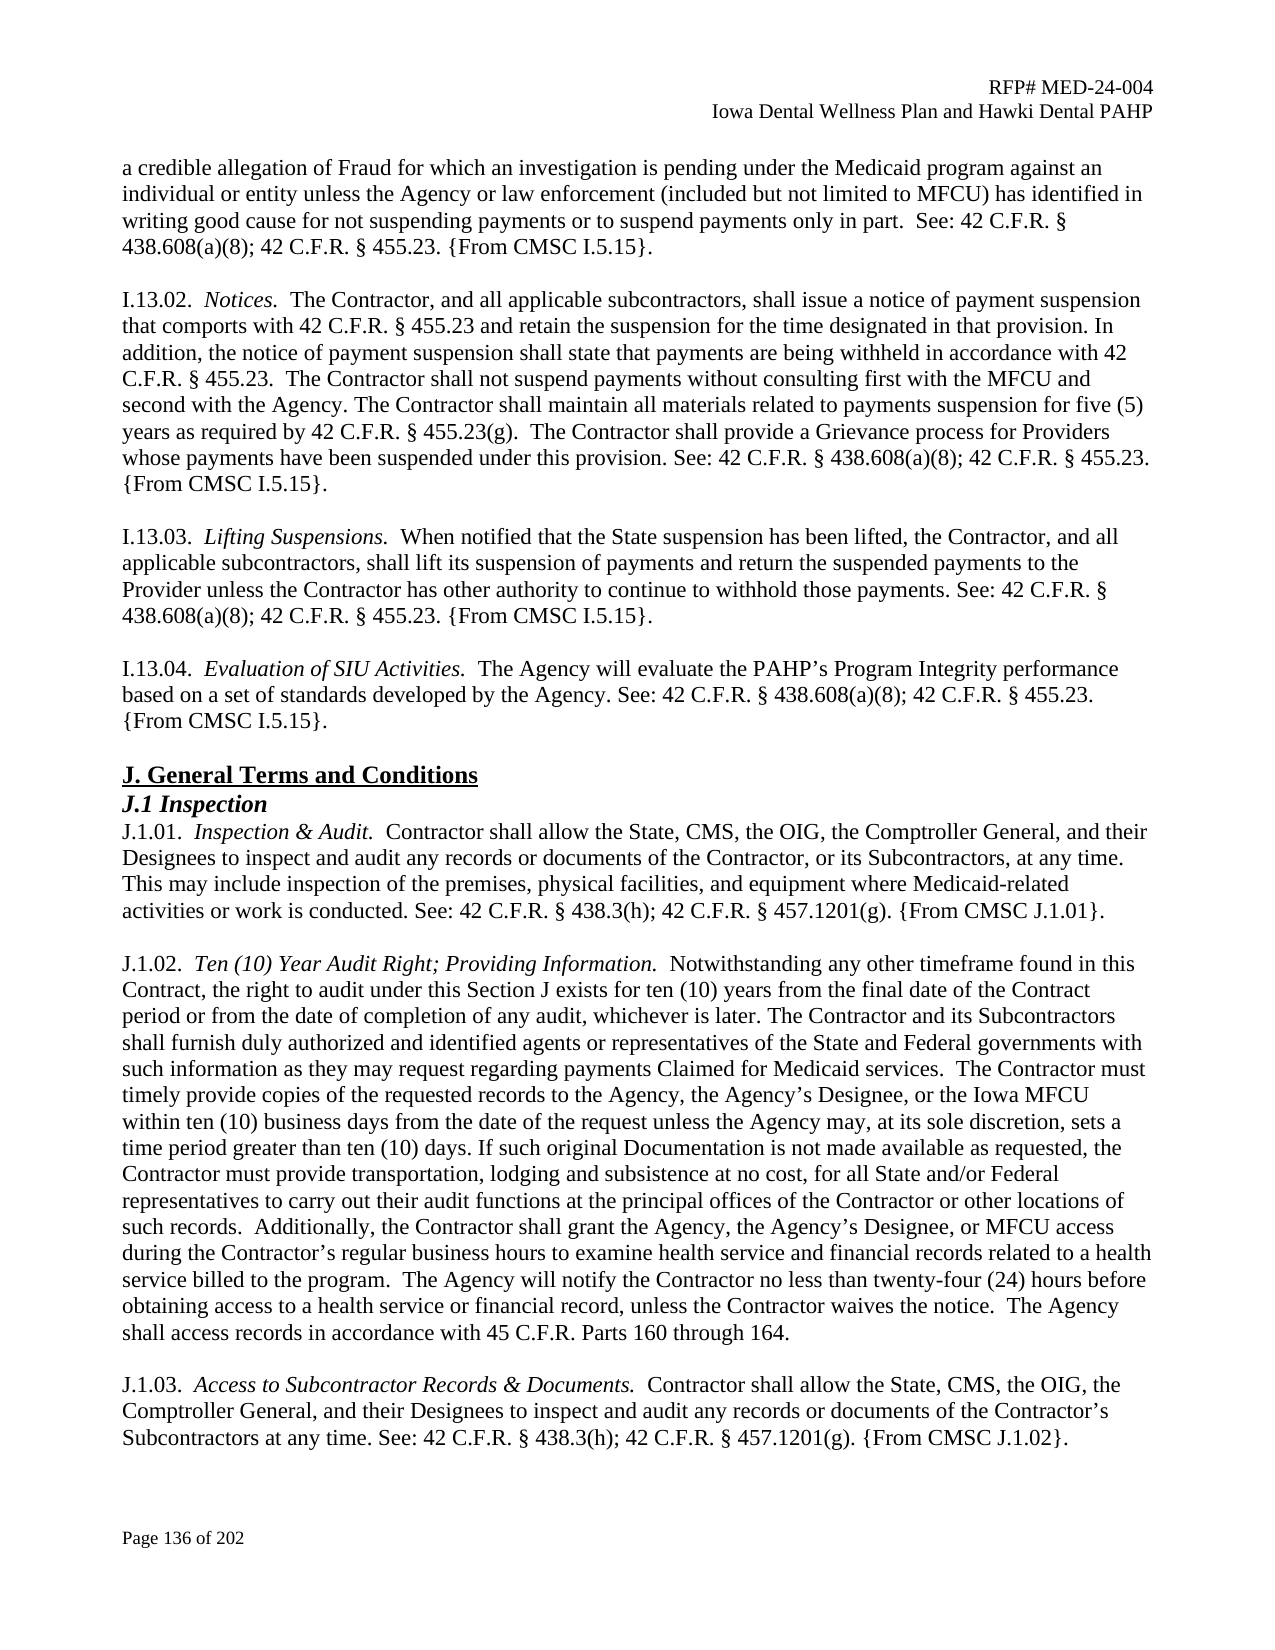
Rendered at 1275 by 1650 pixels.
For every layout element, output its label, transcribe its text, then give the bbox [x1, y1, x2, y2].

subtitle J.1 Inspection [122, 789, 1153, 818]
subtitle J. General Terms and Conditions [122, 760, 1153, 789]
text J.1.01. Inspection & Audit. Contractor shall allow the State, CMS, the OIG, the Comptroller General, and their Designees to inspect and audit any records or documents of the Contractor, or its Subcontractors, at any time. This may include inspection of the premises, physical facilities, and equipment where Medicaid-related activities or work is conducted. See: 42 C.F.R. § 438.3(h); 42 C.F.R. § 457.1201(g). {From CMSC J.1.01}. [122, 818, 1153, 923]
text J.1.02. Ten (10) Year Audit Right; Providing Information. Notwithstanding any other timeframe found in this Contract, the right to audit under this Section J exists for ten (10) years from the final date of the Contract period or from the date of completion of any audit, whichever is later. The Contractor and its Subcontractors shall furnish duly authorized and identified agents or representatives of the State and Federal governments with such information as they may request regarding payments Claimed for Medicaid services. The Contractor must timely provide copies of the requested records to the Agency, the Agency’s Designee, or the Iowa MFCU within ten (10) business days from the date of the request unless the Agency may, at its sole discretion, sets a time period greater than ten (10) days. If such original Documentation is not made available as requested, the Contractor must provide transportation, lodging and subsistence at no cost, for all State and/or Federal representatives to carry out their audit functions at the principal offices of the Contractor or other locations of such records. Additionally, the Contractor shall grant the Agency, the Agency’s Designee, or MFCU access during the Contractor’s regular business hours to examine health service and financial records related to a health service billed to the program. The Agency will notify the Contractor no less than twenty-four (24) hours before obtaining access to a health service or financial record, unless the Contractor waives the notice. The Agency shall access records in accordance with 45 C.F.R. Parts 160 through 164. [122, 949, 1153, 1371]
text J.1.03. Access to Subcontractor Records & Documents. Contractor shall allow the State, CMS, the OIG, the Comptroller General, and their Designees to inspect and audit any records or documents of the Contractor’s Subcontractors at any time. See: 42 C.F.R. § 438.3(h); 42 C.F.R. § 457.1201(g). {From CMSC J.1.02}. [122, 1371, 1153, 1450]
text I.13.04. Evaluation of SIU Activities. The Agency will evaluate the PAHP’s Program Integrity performance based on a set of standards developed by the Agency. See: 42 C.F.R. § 438.608(a)(8); 42 C.F.R. § 455.23. {From CMSC I.5.15}. [122, 655, 1153, 734]
text I.13.03. Lifting Suspensions. When notified that the State suspension has been lifted, the Contractor, and all applicable subcontractors, shall lift its suspension of payments and return the suspended payments to the Provider unless the Contractor has other authority to continue to withhold those payments. See: 42 C.F.R. § 438.608(a)(8); 42 C.F.R. § 455.23. {From CMSC I.5.15}. [122, 523, 1153, 628]
text I.13.02. Notices. The Contractor, and all applicable subcontractors, shall issue a notice of payment suspension that comports with 42 C.F.R. § 455.23 and retain the suspension for the time designated in that provision. In addition, the notice of payment suspension shall state that payments are being withheld in accordance with 42 C.F.R. § 455.23. The Contractor shall not suspend payments without consulting first with the MFCU and second with the Agency. The Contractor shall maintain all materials related to payments suspension for five (5) years as required by 42 C.F.R. § 455.23(g). The Contractor shall provide a Grievance process for Providers whose payments have been suspended under this provision. See: 42 C.F.R. § 438.608(a)(8); 42 C.F.R. § 455.23. {From CMSC I.5.15}. [122, 286, 1153, 497]
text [122, 154, 1153, 259]
